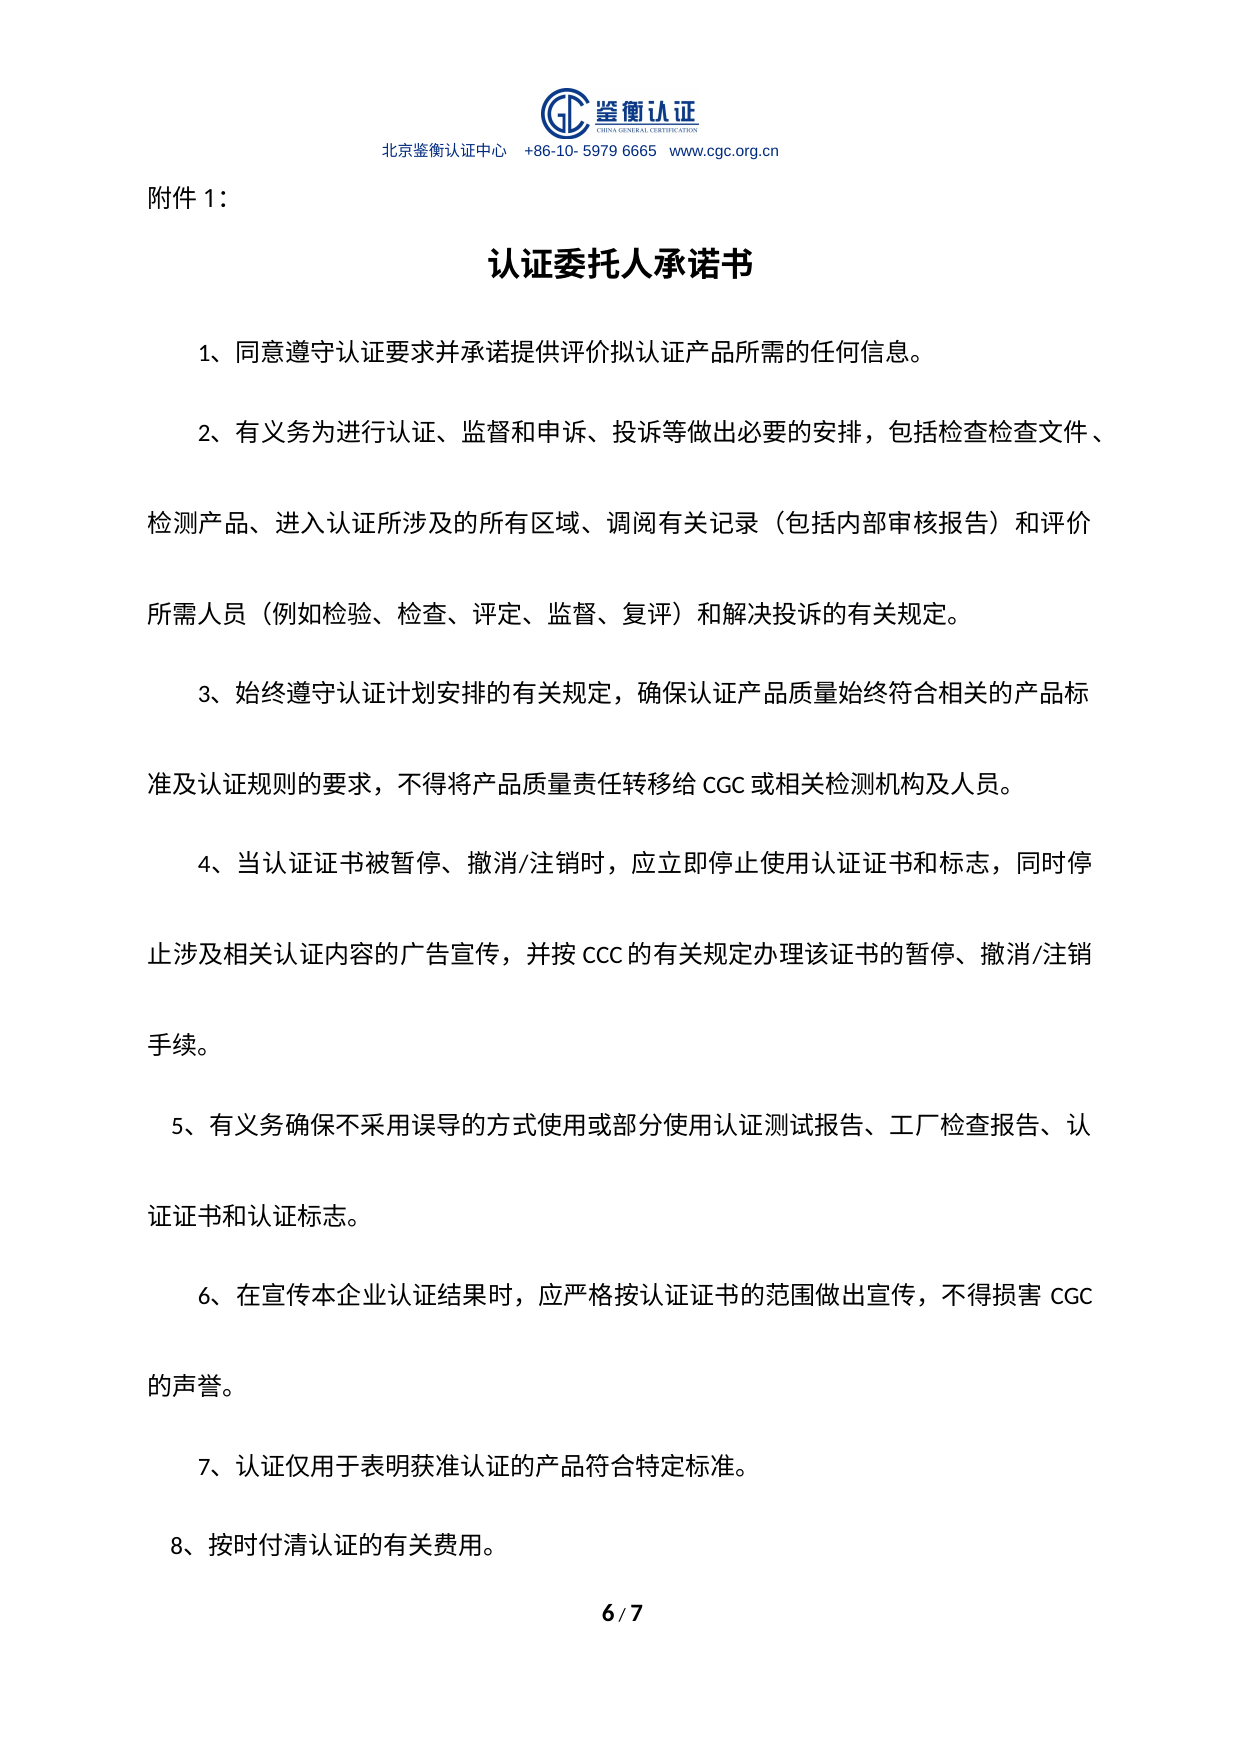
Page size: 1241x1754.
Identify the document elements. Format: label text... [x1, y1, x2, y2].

text 1、同意遵守认证要求并承诺提供评价拟认证产品所需的任何信息。 [148, 318, 1092, 383]
picture [541, 88, 699, 139]
text 2、有义务为进行认证、监督和申诉、投诉等做出必要的安排，包括检查检查文件、检测产品、进入认证所涉及的所有区域、调阅有关记录（包括内部审核报告）和评价所需人员（例如检验、检查、评定、监督、复评）和解决投诉的有关规定。 [148, 398, 1092, 645]
text 7、认证仅用于表明获准认证的产品符合特定标准。 [148, 1432, 1092, 1497]
text 4、当认证证书被暂停、撤消/注销时，应立即停止使用认证证书和标志，同时停止涉及相关认证内容的广告宣传，并按CCC的有关规定办理该证书的暂停、撤消/注销手续。 [148, 829, 1092, 1076]
text 8、按时付清认证的有关费用。 [148, 1511, 1092, 1576]
text 3、始终遵守认证计划安排的有关规定，确保认证产品质量始终符合相关的产品标准及认证规则的要求，不得将产品质量责任转移给CGC或相关检测机构及人员。 [148, 659, 1092, 815]
text 认证委托人承诺书 [148, 229, 1092, 294]
text 附件1： [148, 164, 1092, 229]
text 6、在宣传本企业认证结果时，应严格按认证证书的范围做出宣传，不得损害CGC的声誉。 [148, 1261, 1092, 1417]
text 5、有义务确保不采用误导的方式使用或部分使用认证测试报告、工厂检查报告、认证证书和认证标志。 [148, 1091, 1092, 1247]
